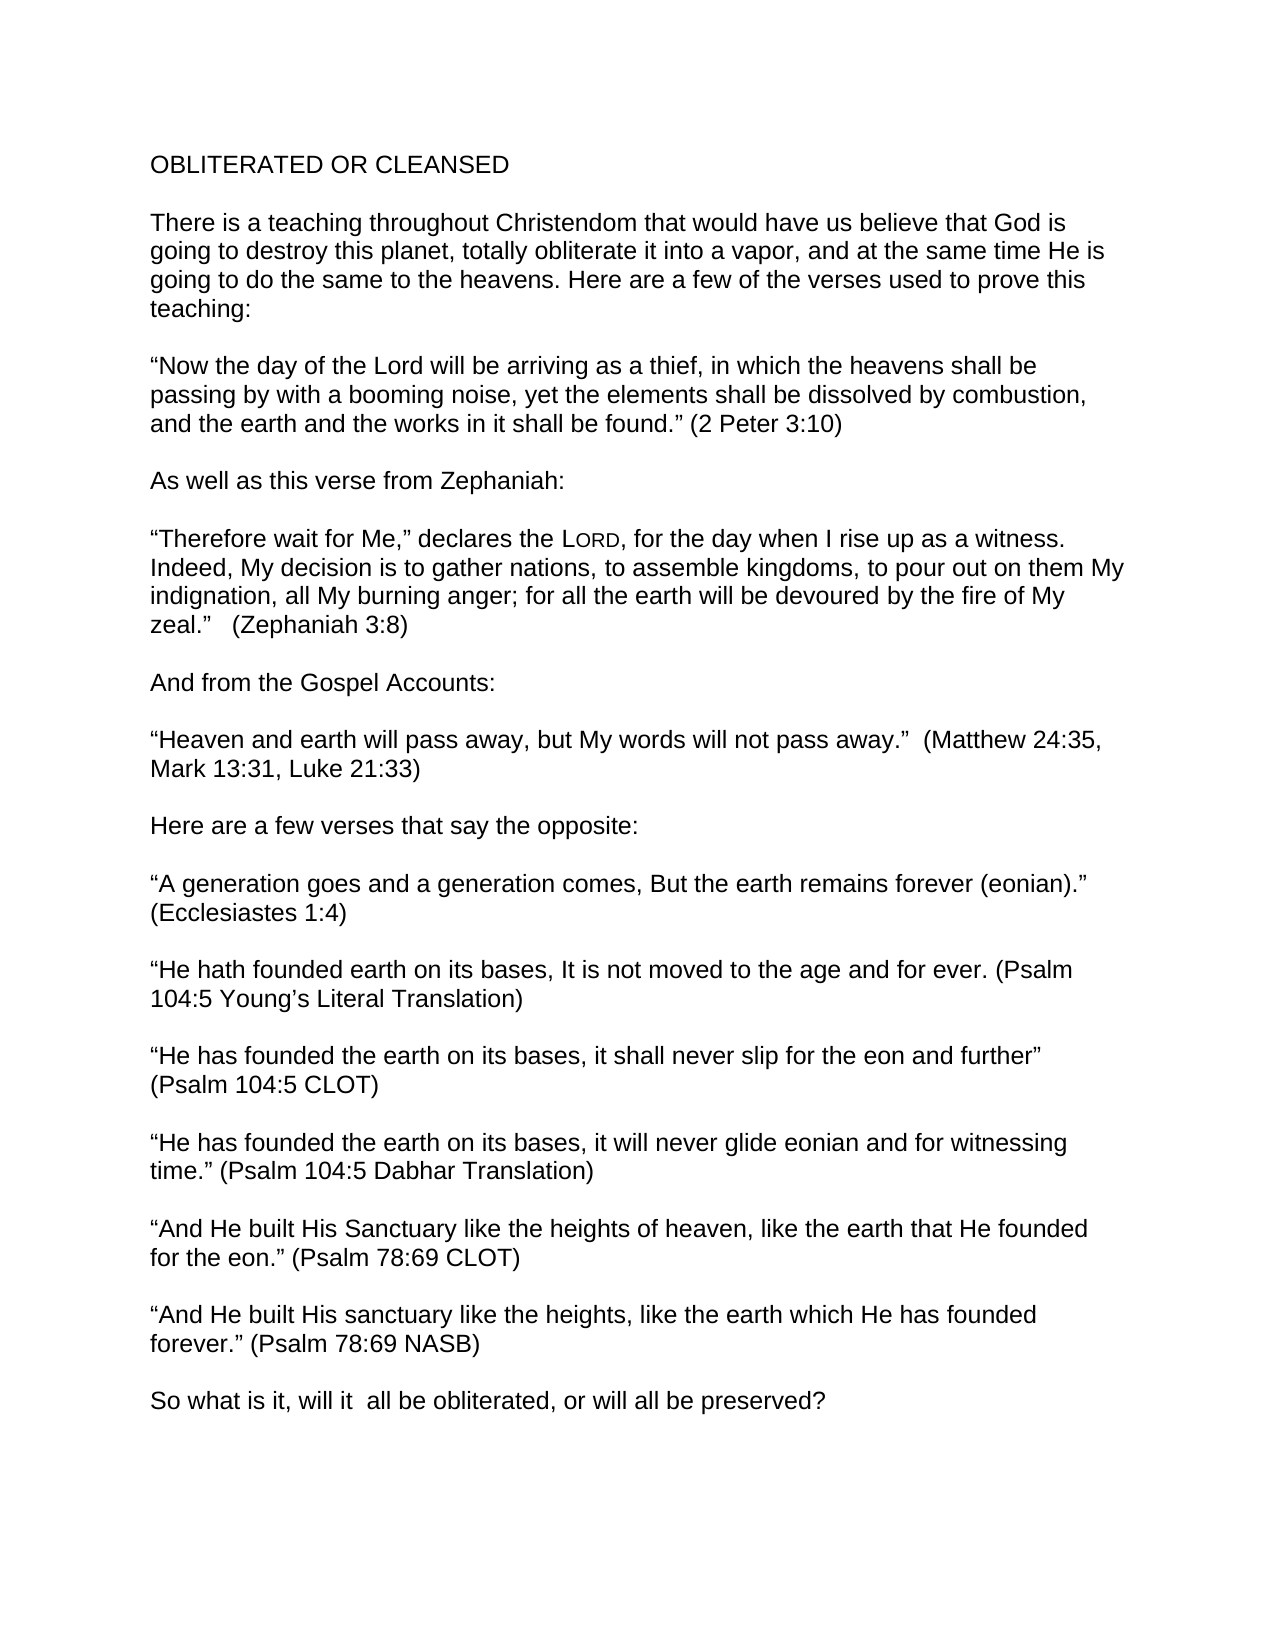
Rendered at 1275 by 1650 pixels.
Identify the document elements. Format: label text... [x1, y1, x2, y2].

text “He has founded the earth on its bases, it shall never slip for the eon and further” (Psalm 104:5 CLOT) [150, 1041, 1125, 1099]
text “He has founded the earth on its bases, it will never glide eonian and for witnessing time.” (Psalm 104:5 Dabhar Translation) [150, 1127, 1125, 1185]
text Here are a few verses that say the opposite: [150, 811, 1125, 840]
text “Heaven and earth will pass away, but My words will not pass away.” (Matthew 24:35, Mark 13:31, Luke 21:33) [150, 725, 1125, 782]
text So what is it, will it all be obliterated, or will all be preserved? [150, 1386, 1125, 1415]
text “A generation goes and a generation comes, But the earth remains forever (eonian).” (Ecclesiastes 1:4) [150, 869, 1125, 926]
text “Therefore wait for Me,” declares the Lord, for the day when I rise up as a witness. Indeed, My decision is to gather nations, to assemble kingdoms, to pour out on them My indignation, all My burning anger; for all the earth will be devoured by the fire of My zeal.” (Zephaniah 3:8) [150, 524, 1125, 639]
text “Now the day of the Lord will be arriving as a thief, in which the heavens shall be passing by with a booming noise, yet the elements shall be dissolved by combustion, and the earth and the works in it shall be found.” (2 Peter 3:10) [150, 351, 1125, 437]
text As well as this verse from Zephaniah: [150, 466, 1125, 495]
text “And He built His sanctuary like the heights, like the earth which He has founded forever.” (Psalm 78:69 NASB) [150, 1300, 1125, 1357]
text And from the Gospel Accounts: [150, 667, 1125, 696]
text “He hath founded earth on its bases, It is not moved to the age and for ever. (Psalm 104:5 Young’s Literal Translation) [150, 955, 1125, 1012]
text “And He built His Sanctuary like the heights of heaven, like the earth that He founded for the eon.” (Psalm 78:69 CLOT) [150, 1214, 1125, 1271]
text OBLITERATED OR CLEANSED [150, 150, 1125, 179]
text There is a teaching throughout Christendom that would have us believe that God is going to destroy this planet, totally obliterate it into a vapor, and at the same time He is going to do the same to the heavens. Here are a few of the verses used to prove this teaching: [150, 207, 1125, 322]
